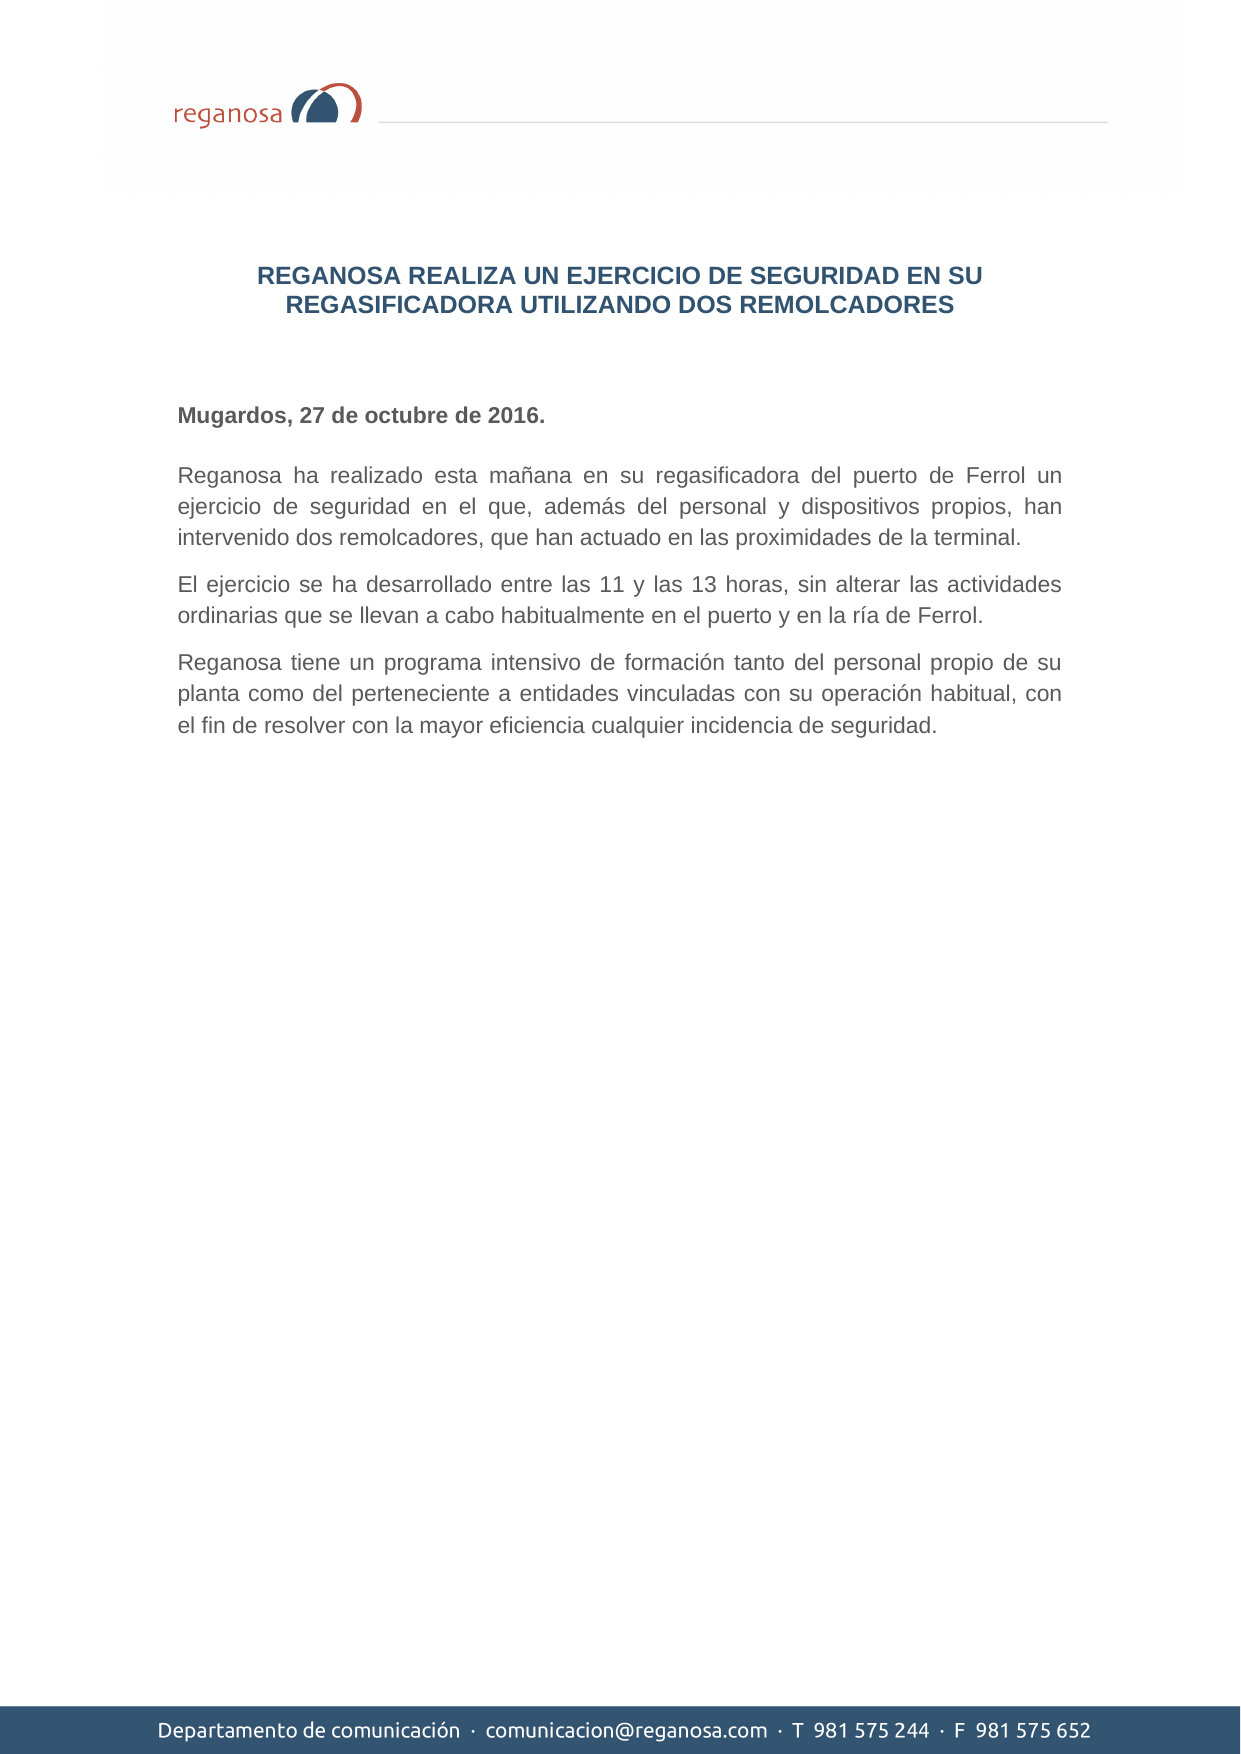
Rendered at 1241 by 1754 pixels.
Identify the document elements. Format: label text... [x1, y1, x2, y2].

picture [0, 1704, 1241, 1754]
text REGANOSA REALIZA UN EJERCICIO DE SEGURIDAD EN SU REGASIFICADORA UTILIZANDO DOS REMOLCADORES [177, 261, 1063, 319]
text El ejercicio se ha desarrollado entre las 11 y las 13 horas, sin alterar las actividades ordinarias que se llevan a cabo habitualmente en el puerto y en la ría de Ferrol. [177, 566, 1063, 628]
text Mugardos, 27 de octubre de 2016. [177, 402, 1063, 428]
text Reganosa tiene un programa intensivo de formación tanto del personal propio de su planta como del perteneciente a entidades vinculadas con su operación habitual, con el fin de resolver con la mayor eficiencia cualquier incidencia de seguridad. [177, 644, 1063, 738]
text Reganosa ha realizado esta mañana en su regasificadora del puerto de Ferrol un ejercicio de seguridad en el que, además del personal y dispositivos propios, han intervenido dos remolcadores, que han actuado en las proximidades de la terminal. [177, 457, 1063, 550]
picture [96, 0, 1186, 198]
